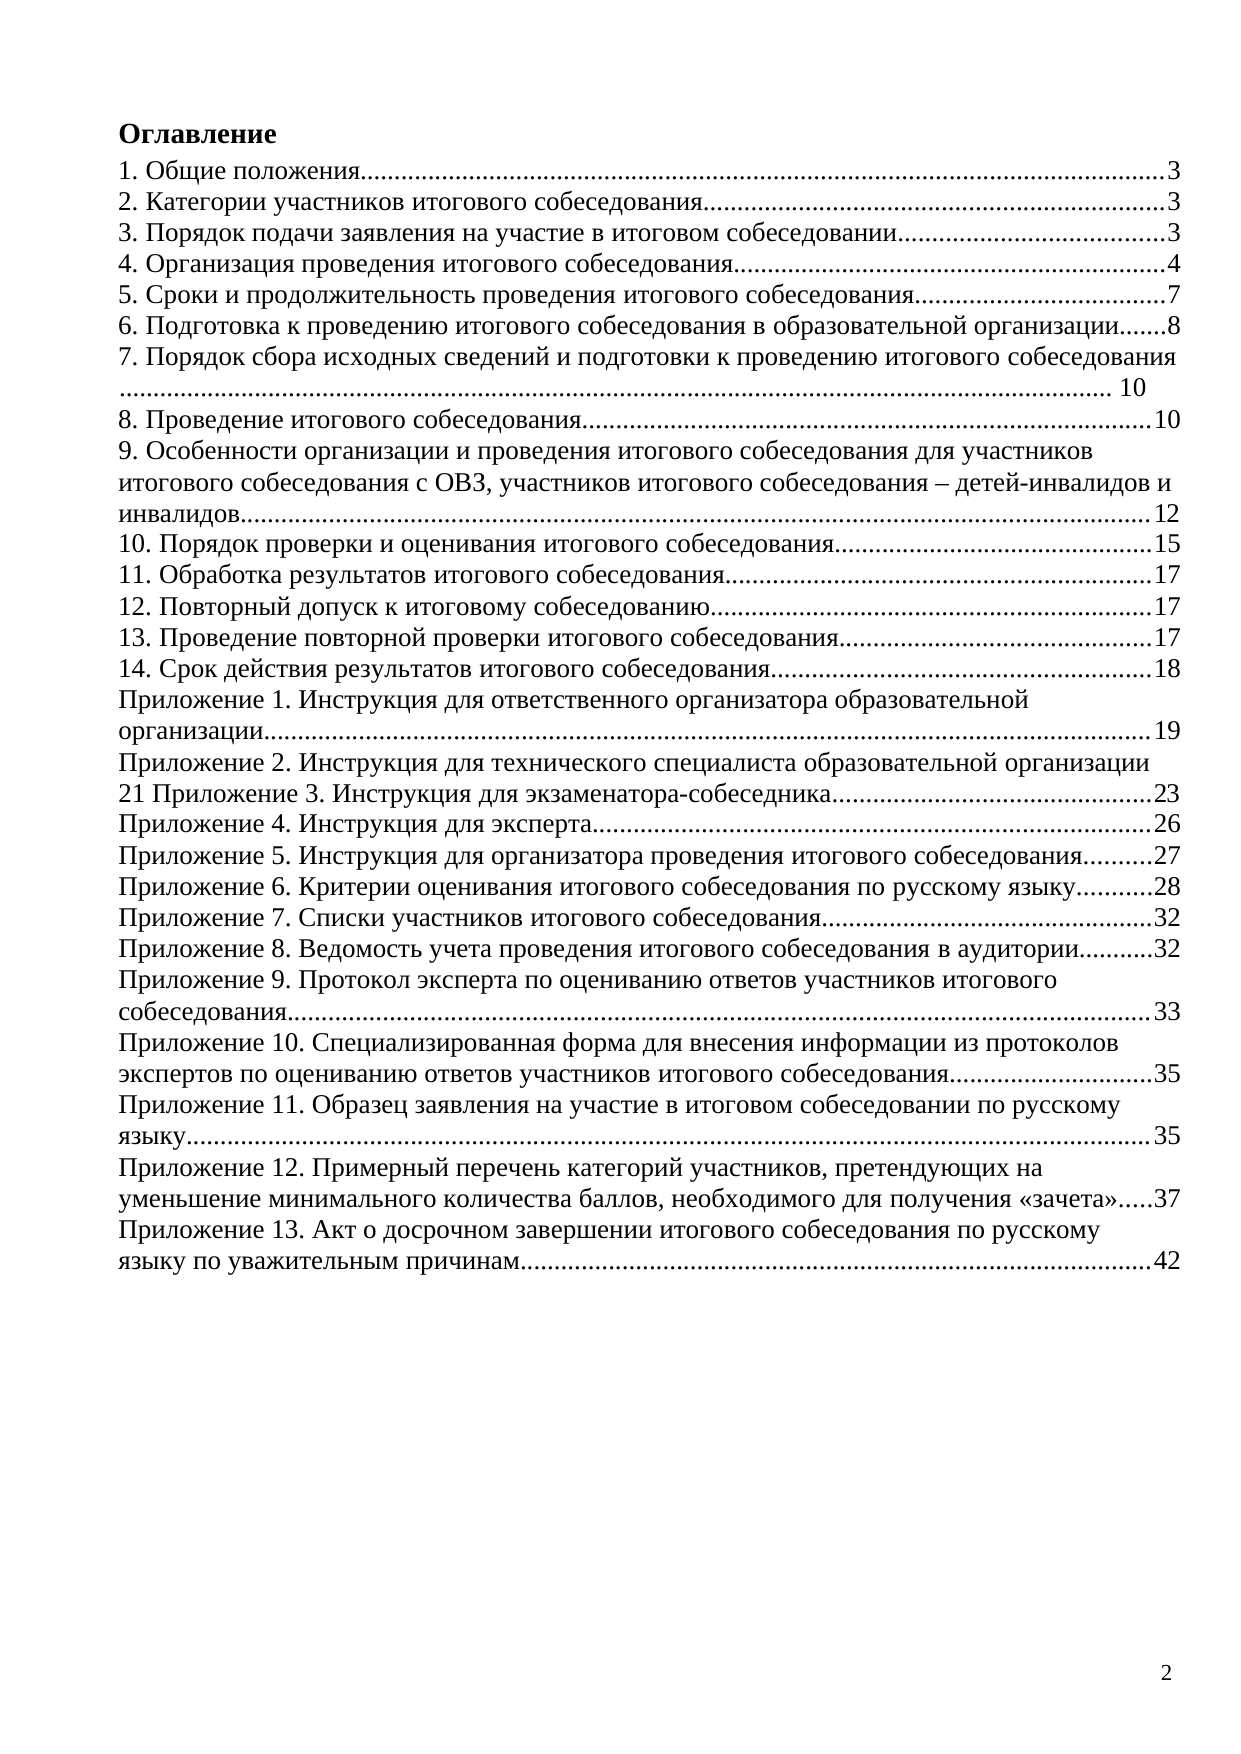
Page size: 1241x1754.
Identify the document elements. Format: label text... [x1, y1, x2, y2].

text Оглавление [118, 116, 1207, 149]
